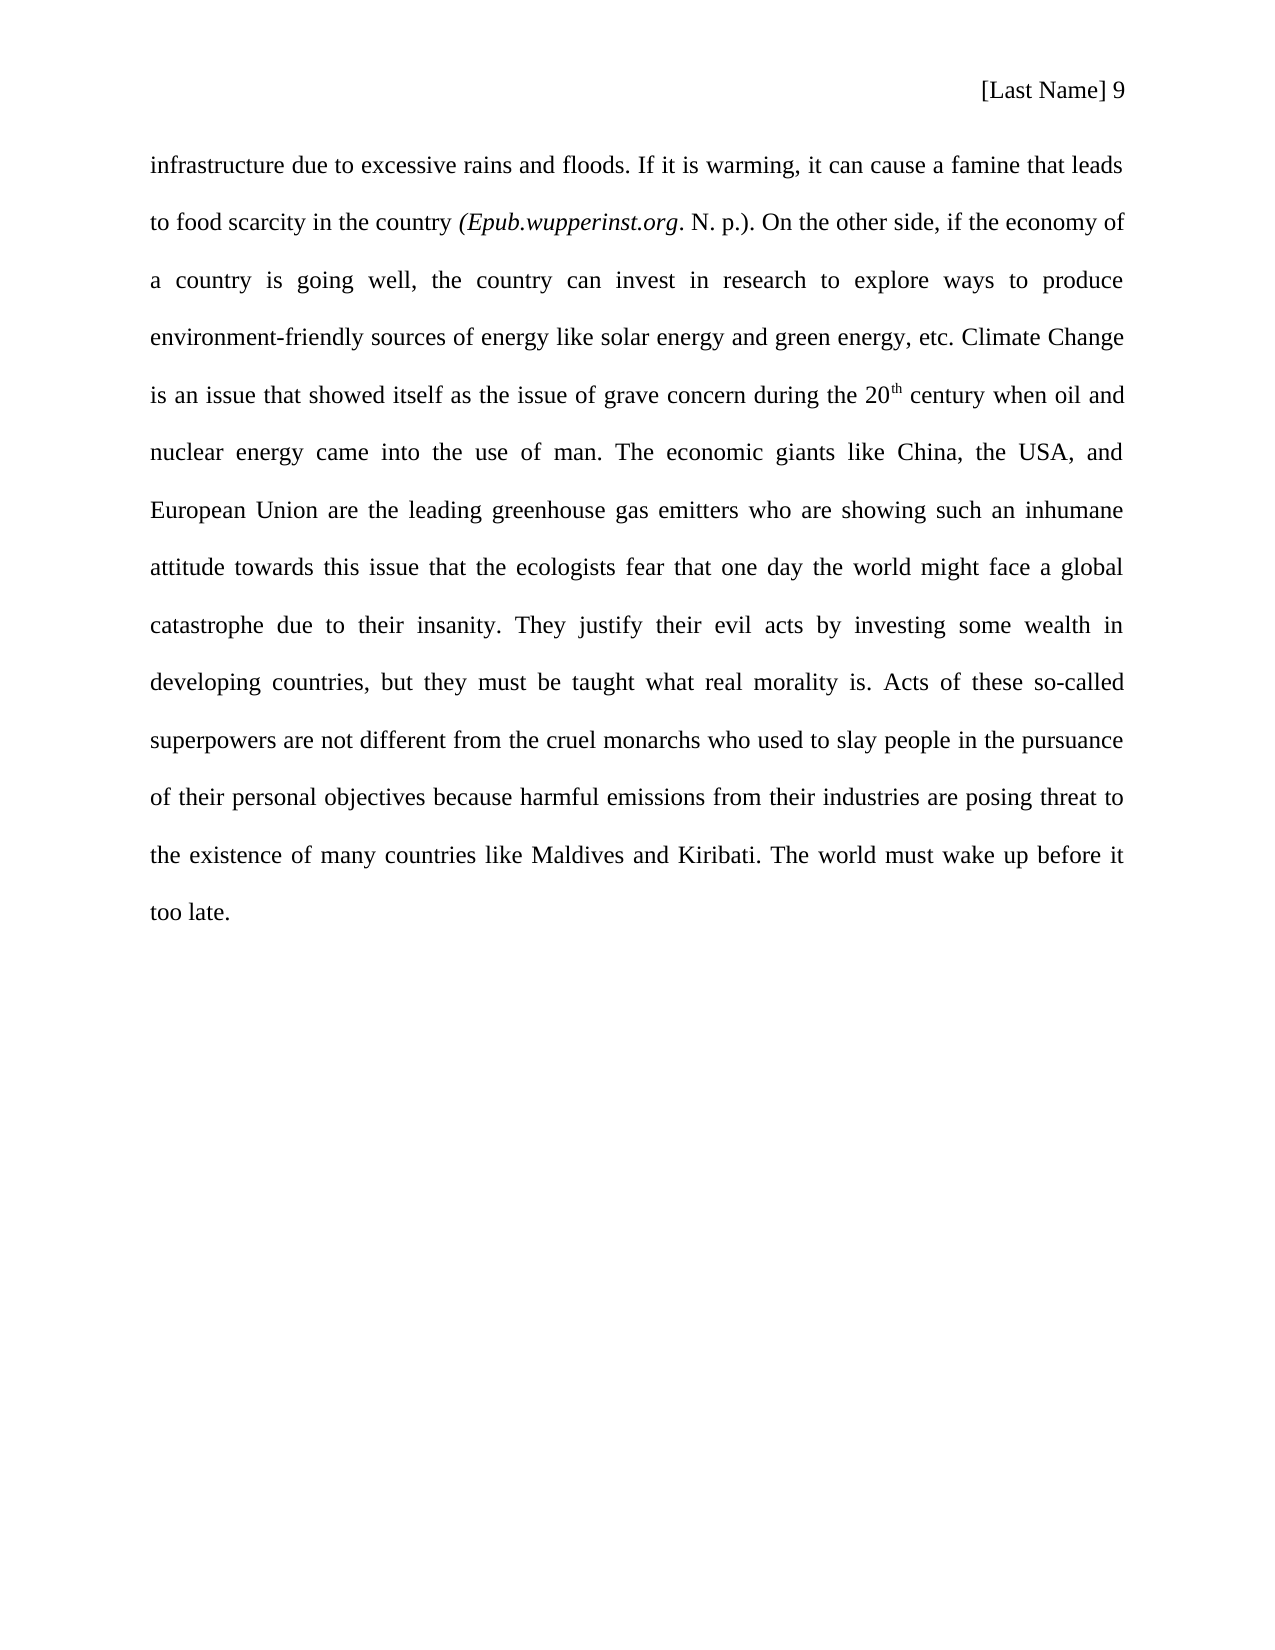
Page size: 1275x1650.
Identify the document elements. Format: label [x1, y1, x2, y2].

text [150, 150, 1125, 926]
